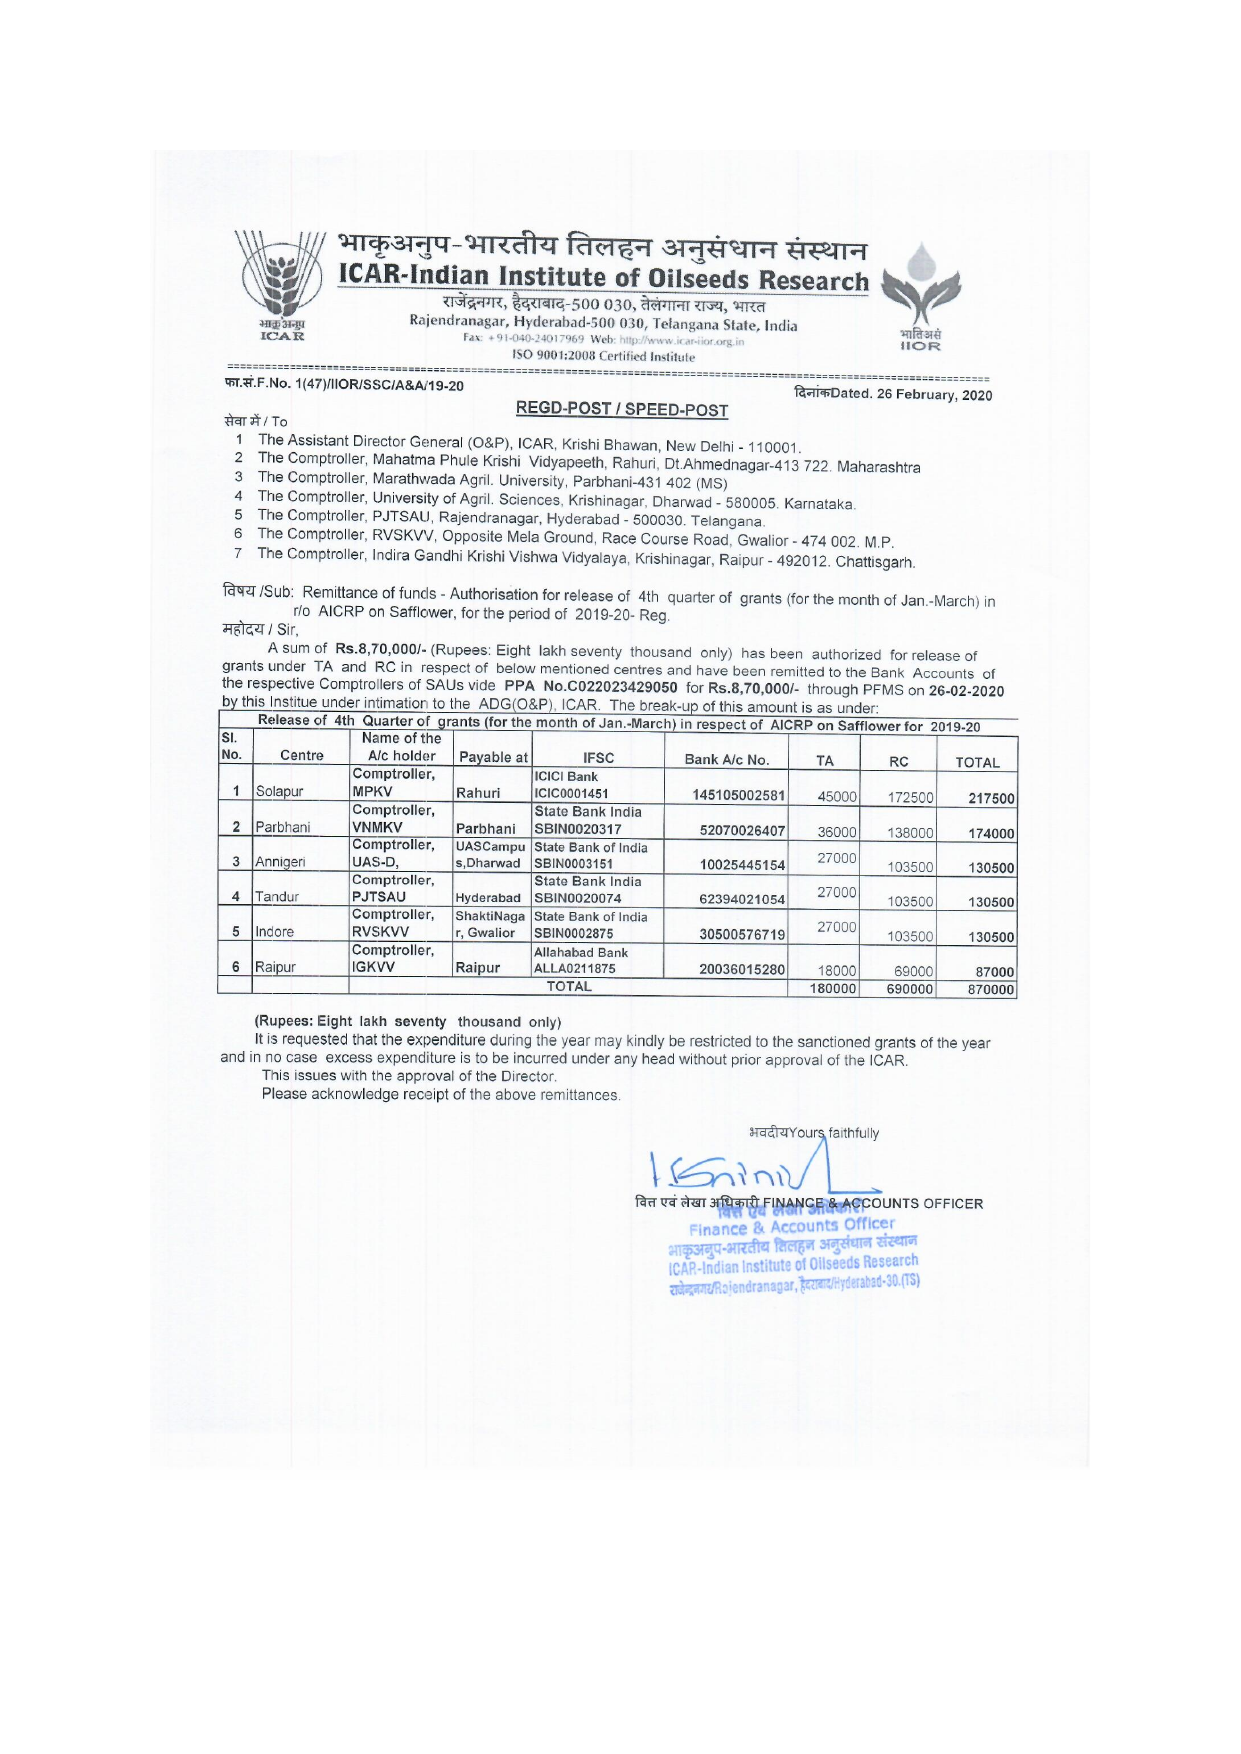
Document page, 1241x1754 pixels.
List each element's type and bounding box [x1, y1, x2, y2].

picture [150, 150, 1091, 1480]
